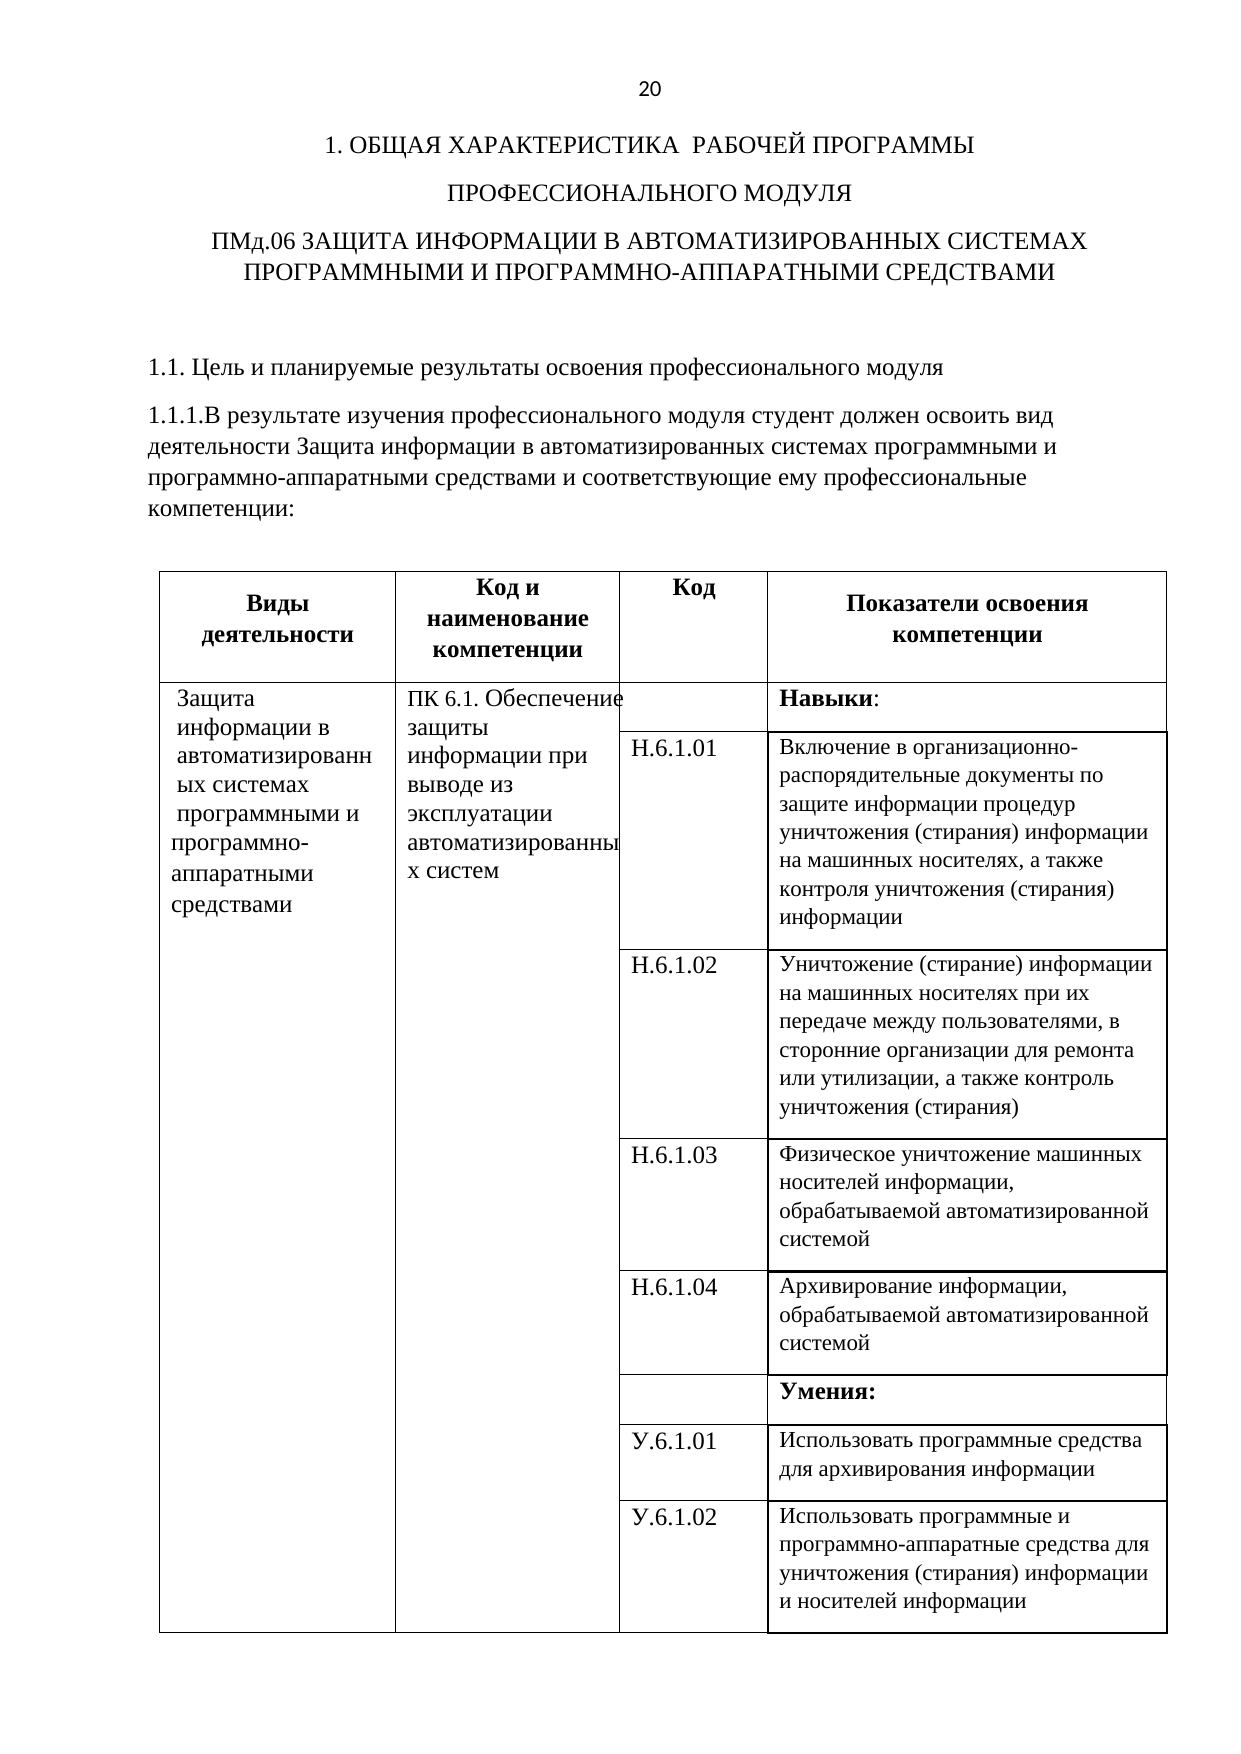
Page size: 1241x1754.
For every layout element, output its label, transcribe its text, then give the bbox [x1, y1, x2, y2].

text 1.1. Цель и планируемые результаты освоения профессионального модуля [148, 352, 1152, 381]
table_cell Н.6.1.01 [620, 732, 767, 948]
table_cell Н.6.1.04 [620, 1271, 767, 1374]
table_cell Уничтожение (стирание) информации на машинных носителях при их передаче между пользователями, в сторонние организации для ремонта или утилизации, а также контроль уничтожения (стирания) [769, 951, 1166, 1138]
table_cell Включение в организационно-распорядительные документы по защите информации процедур уничтожения (стирания) информации на машинных носителях, а также контроля уничтожения (стирания) информации [769, 733, 1166, 948]
table_header Код [620, 572, 767, 682]
table_cell Навыки: [768, 683, 1166, 731]
table_cell Н.6.1.02 [620, 950, 767, 1138]
table_cell Физическое уничтожение машинных носителей информации, обрабатываемой автоматизированной системой [769, 1140, 1166, 1270]
table_cell Н.6.1.03 [620, 1139, 767, 1270]
table_cell [620, 1375, 767, 1424]
table_cell Умения: [768, 1376, 1166, 1424]
text ПМд.06 ЗАЩИТА ИНФОРМАЦИИ В АВТОМАТИЗИРОВАННЫХ СИСТЕМАХ ПРОГРАММНЫМИ И ПРОГРАММНО-АППАРАТНЫМИ СРЕДСТВАМИ [148, 226, 1152, 286]
table_cell ПК 6.1. Обеспечение защиты информации при выводе из эксплуатации автоматизированных систем [396, 683, 619, 1632]
table_header Виды деятельности [160, 572, 395, 682]
text 1.1.1.В результате изучения профессионального модуля студент должен освоить вид деятельности Защита информации в автоматизированных системах программными и программно-аппаратными средствами и соответствующие ему профессиональные компетенции: [148, 400, 1152, 522]
table_cell У.6.1.02 [620, 1501, 767, 1632]
table_cell Использовать программные средства для архивирования информации [769, 1426, 1166, 1500]
table_cell У.6.1.01 [620, 1425, 767, 1500]
table_header Код и наименование компетенции [396, 572, 619, 682]
table_cell Защита информации в автоматизированных системах программными и программно-аппаратными средствами [160, 683, 395, 1632]
table_header Показатели освоения компетенции [768, 572, 1166, 682]
text ПРОФЕССИОНАЛЬНОГО МОДУЛЯ [148, 178, 1152, 207]
table_cell Архивирование информации, обрабатываемой автоматизированной системой [769, 1273, 1166, 1374]
table_cell [620, 683, 767, 731]
table_cell Использовать программные и программно-аппаратные средства для уничтожения (стирания) информации и носителей информации [769, 1502, 1166, 1632]
text 1. ОБЩАЯ ХАРАКТЕРИСТИКА РАБОЧЕЙ ПРОГРАММЫ [148, 131, 1152, 159]
